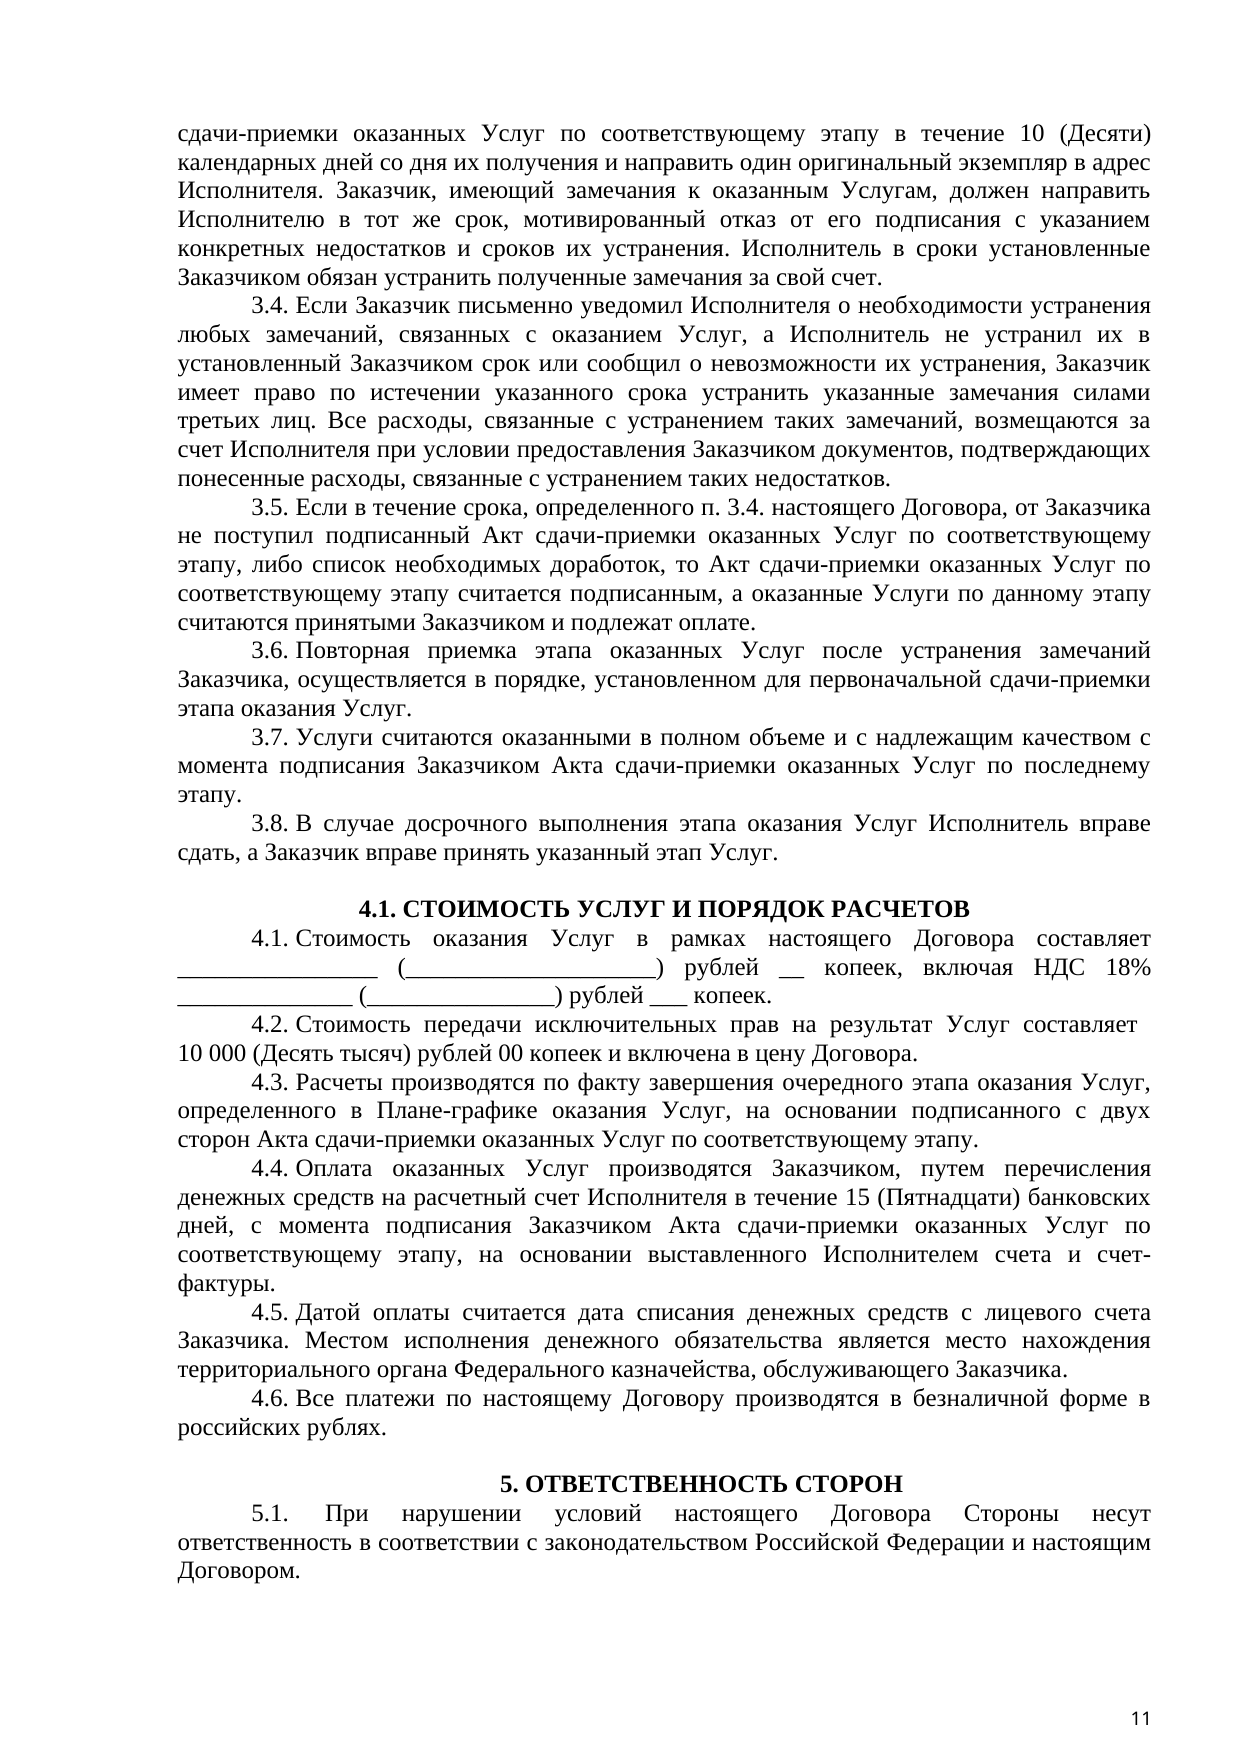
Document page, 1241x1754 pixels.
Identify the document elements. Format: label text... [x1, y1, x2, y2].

text 4.4. Оплата оказанных Услуг производятся Заказчиком, путем перечисления денежных средств на расчетный счет Исполнителя в течение 15 (Пятнадцати) банковских дней, с момента подписания Заказчиком Акта сдачи-приемки оказанных Услуг по соответствующему этапу, на основании выставленного Исполнителем счета и счет-фактуры. [177, 1153, 1152, 1297]
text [177, 118, 1152, 291]
text 3.8. В случае досрочного выполнения этапа оказания Услуг Исполнитель вправе сдать, а Заказчик вправе принять указанный этап Услуг. [177, 808, 1152, 866]
text 4.3. Расчеты производятся по факту завершения очередного этапа оказания Услуг, определенного в Плане-графике оказания Услуг, на основании подписанного с двух сторон Акта сдачи-приемки оказанных Услуг по соответствующему этапу. [177, 1067, 1152, 1153]
text 3.4. Если Заказчик письменно уведомил Исполнителя о необходимости устранения любых замечаний, связанных с оказанием Услуг, а Исполнитель не устранил их в установленный Заказчиком срок или сообщил о невозможности их устранения, Заказчик имеет право по истечении указанного срока устранить указанные замечания силами третьих лиц. Все расходы, связанные с устранением таких замечаний, возмещаются за счет Исполнителя при условии предоставления Заказчиком документов, подтверждающих понесенные расходы, связанные с устранением таких недостатков. [177, 291, 1152, 492]
text 3.6. Повторная приемка этапа оказанных Услуг после устранения замечаний Заказчика, осуществляется в порядке, установленном для первоначальной сдачи-приемки этапа оказания Услуг. [177, 636, 1152, 722]
text 5. ОТВЕТСТВЕННОСТЬ СТОРОН [251, 1469, 1152, 1498]
text 4.6. Все платежи по настоящему Договору производятся в безналичной форме в российских рублях. [177, 1383, 1152, 1441]
text 4.5. Датой оплаты считается дата списания денежных средств с лицевого счета Заказчика. Местом исполнения денежного обязательства является место нахождения территориального органа Федерального казначейства, обслуживающего Заказчика. [177, 1297, 1152, 1383]
list 5.1. При нарушении условий настоящего Договора Стороны несут ответственность в соответствии с законодательством Российской Федерации и настоящим Договором. [177, 1498, 1152, 1584]
text 3.7. Услуги считаются оказанными в полном объеме и с надлежащим качеством с момента подписания Заказчиком Акта сдачи-приемки оказанных Услуг по последнему этапу. [177, 722, 1152, 808]
text 4.2. Стоимость передачи исключительных прав на результат Услуг составляет 10 000 (Десять тысяч) рублей 00 копеек и включена в цену Договора. [177, 1009, 1152, 1067]
text 4.1. СТОИМОСТЬ УСЛУГ И ПОРЯДОК РАСЧЕТОВ [177, 894, 1152, 923]
text 4.1. Стоимость оказания Услуг в рамках настоящего Договора составляет ________________ (____________________) рублей __ копеек, включая НДС 18% ______________ (_______________) рублей ___ копеек. [177, 923, 1152, 1009]
text 3.5. Если в течение срока, определенного п. 3.4. настоящего Договора, от Заказчика не поступил подписанный Акт сдачи-приемки оказанных Услуг по соответствующему этапу, либо список необходимых доработок, то Акт сдачи-приемки оказанных Услуг по соответствующему этапу считается подписанным, а оказанные Услуги по данному этапу считаются принятыми Заказчиком и подлежат оплате. [177, 492, 1152, 636]
